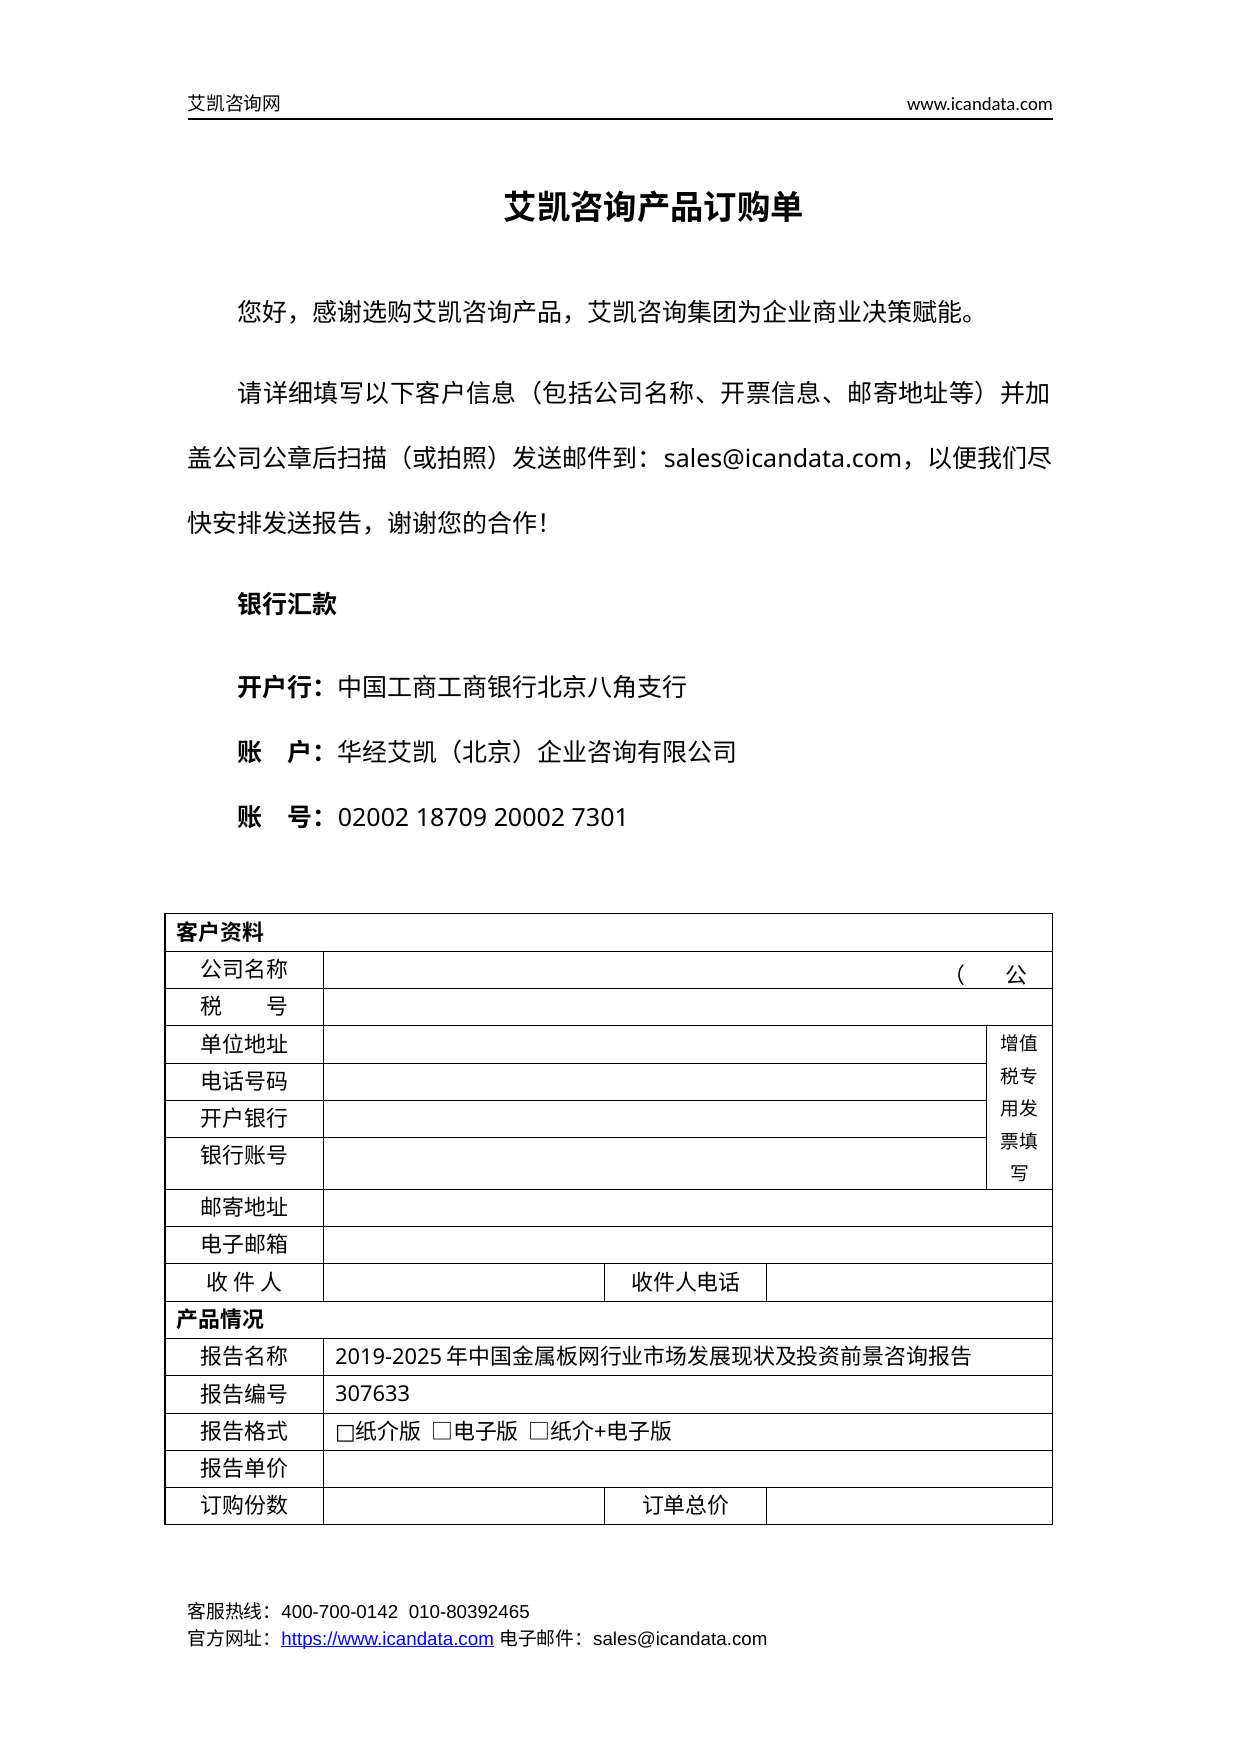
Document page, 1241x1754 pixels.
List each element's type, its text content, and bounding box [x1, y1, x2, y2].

table_cell 开户银行 [166, 1101, 323, 1137]
table_cell 增值税专用发票填写 [987, 1026, 1052, 1189]
table_cell [324, 989, 1052, 1025]
table_cell 报告编号 [166, 1376, 323, 1412]
table_cell [767, 1264, 1052, 1301]
text 开户行：中国工商工商银行北京八角支行 [187, 653, 1053, 718]
table_cell 报告名称 [166, 1339, 323, 1375]
text 银行汇款 [187, 570, 1053, 635]
table_cell 收 件 人 [166, 1264, 323, 1301]
table_cell □纸介版 □电子版 □纸介+电子版 [324, 1414, 1052, 1450]
table_cell 报告格式 [166, 1414, 323, 1450]
table_cell 银行账号 [166, 1138, 323, 1189]
table_cell [324, 1138, 986, 1189]
text 请详细填写以下客户信息（包括公司名称、开票信息、邮寄地址等）并加盖公司公章后扫描（或拍照）发送邮件到：sales@icandata.com，以便我们尽快安排发送报告，谢谢您的合作！ [187, 359, 1053, 554]
table_cell 公司名称 [166, 952, 323, 988]
table_cell 税 号 [166, 989, 323, 1025]
table_cell 单位地址 [166, 1026, 323, 1062]
text 账 户：华经艾凯（北京）企业咨询有限公司 [187, 718, 1053, 783]
table_cell 电话号码 [166, 1064, 323, 1100]
table_cell [767, 1488, 1052, 1524]
table_cell [324, 1451, 1052, 1487]
table_cell 307633 [324, 1376, 1052, 1412]
table_cell 报告单价 [166, 1451, 323, 1487]
table_cell [324, 1190, 1052, 1226]
table_cell [324, 952, 1052, 988]
table_cell 订单总价 [605, 1488, 766, 1524]
table_cell [324, 1488, 604, 1524]
table_cell [324, 1101, 986, 1137]
table_cell [324, 1264, 604, 1301]
table_cell 电子邮箱 [166, 1227, 323, 1263]
text 艾凯咨询产品订购单 [187, 172, 1053, 237]
table_cell [324, 1227, 1052, 1263]
table_cell 产品情况 [166, 1302, 1052, 1338]
table_cell 收件人电话 [605, 1264, 766, 1301]
table_cell [324, 1064, 986, 1100]
table_cell 2019-2025年中国金属板网行业市场发展现状及投资前景咨询报告 [324, 1339, 1052, 1375]
text 账 号：02002 18709 20002 7301 [187, 783, 1053, 848]
text 您好，感谢选购艾凯咨询产品，艾凯咨询集团为企业商业决策赋能。 [187, 278, 1053, 343]
table_cell 订购份数 [166, 1488, 323, 1524]
table_header 客户资料 [166, 914, 1052, 951]
table_cell 邮寄地址 [166, 1190, 323, 1226]
table_cell [324, 1026, 986, 1062]
